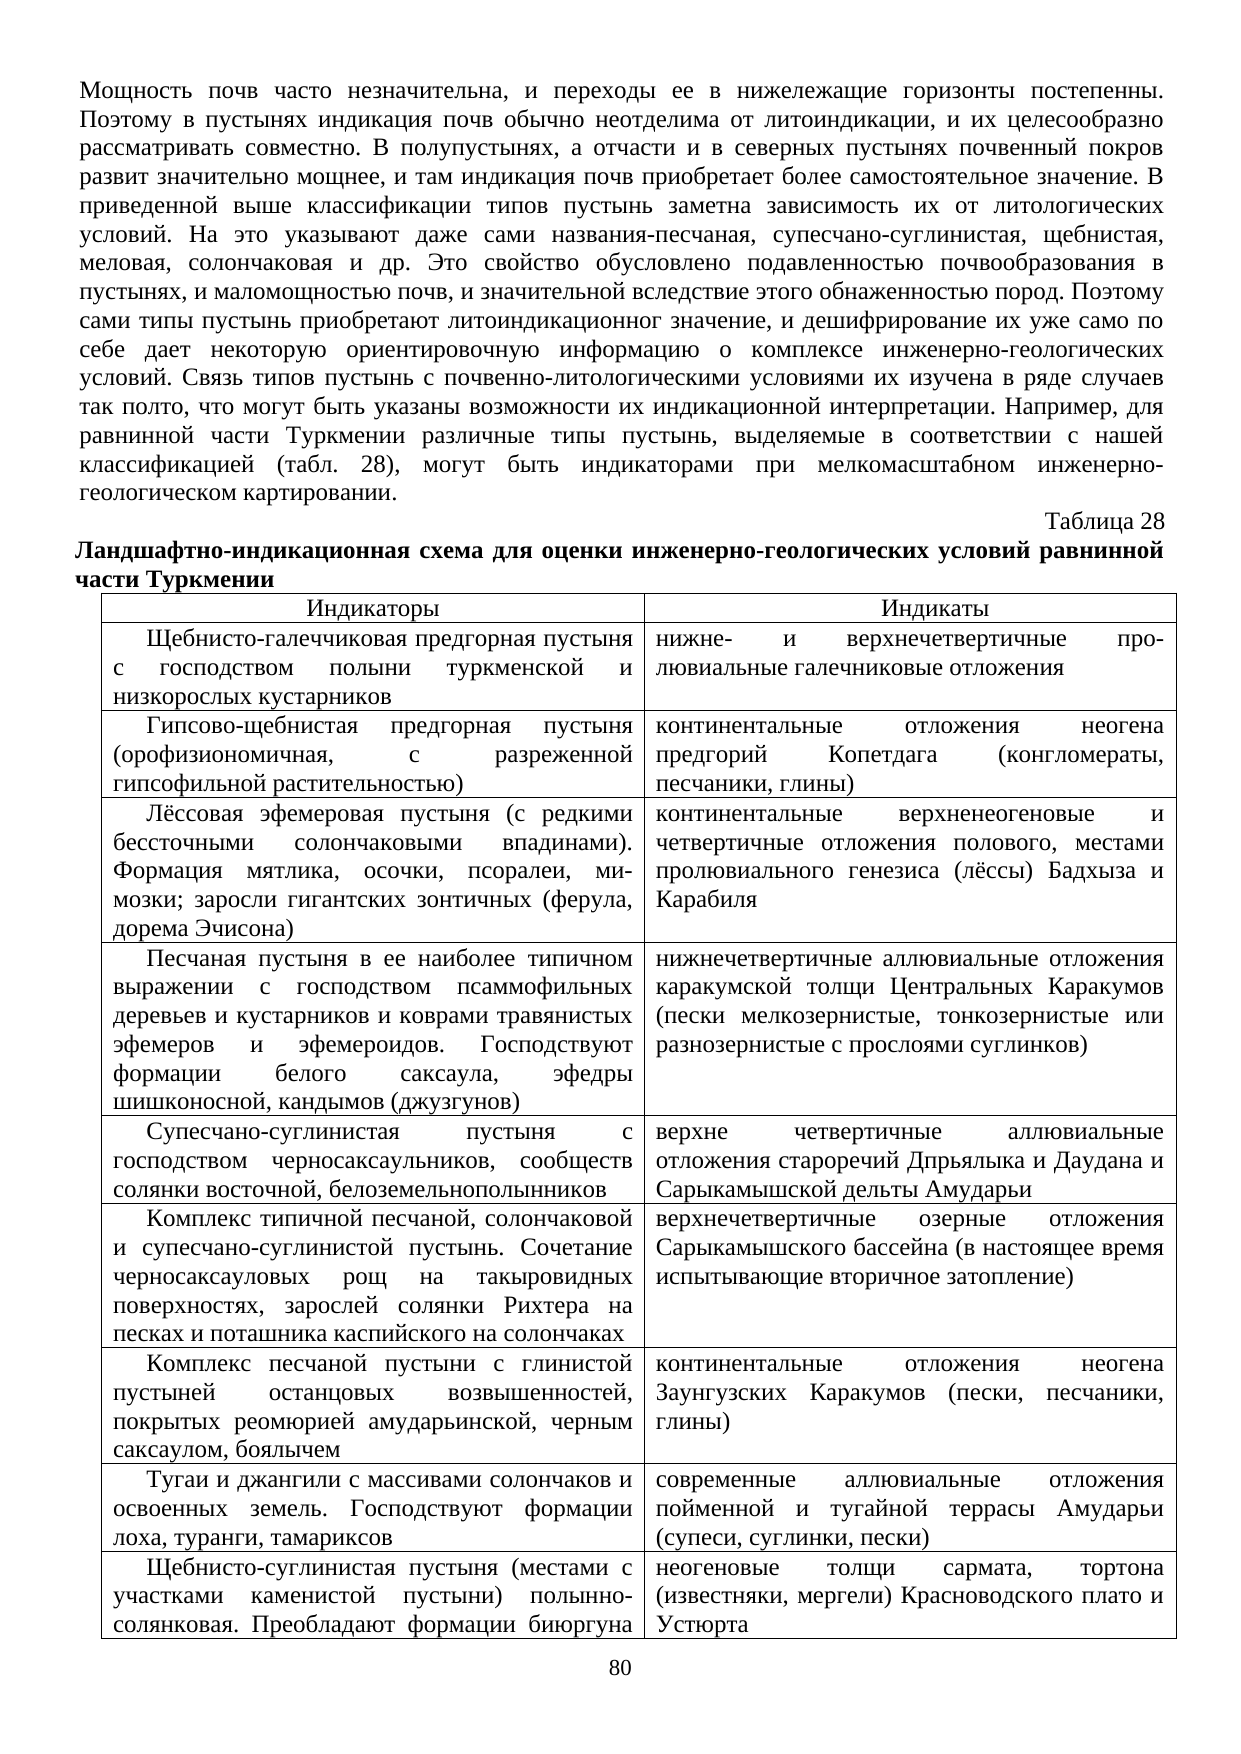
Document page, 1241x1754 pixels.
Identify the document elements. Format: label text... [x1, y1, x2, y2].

table_header Индикаторы [102, 594, 644, 622]
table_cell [645, 1552, 1176, 1638]
table_cell нижнечетвертичные аллювиальные отложения каракумской толщи Центральных Каракумов (пески мелкозернистые, тонкозернистые или разнозернистые с прослоями суглинков) [645, 943, 1176, 1115]
text Ландшафтно-индикационная схема для оценки инженерно-геологических условий равнинной части Туркмении [75, 535, 1165, 592]
table_cell Песчаная пустыня в ее наиболее типичном выражении с господством псаммофильных деревьев и кустарников и коврами травянистых эфемеров и эфемероидов. Господствуют формации белого саксаула, эфедры шишконосной, кандымов (джузгунов) [102, 943, 644, 1115]
table_cell континентальные отложения неогена предгорий Копетдага (конгломераты, песчаники, глины) [645, 711, 1176, 797]
table_cell верхнечетвертичные озерные отложения Сарыкамышского бассейна (в настоящее время испытывающие вторичное затопление) [645, 1204, 1176, 1347]
table_header Индикаты [645, 594, 1176, 622]
table_cell Тугаи и джангили с массивами солончаков и освоенных земель. Господствуют формации лоха, туранги, тамариксов [102, 1464, 644, 1551]
table_cell Лёссовая эфемеровая пустыня (с редкими бессточными солончаковыми впадинами). Формация мятлика, осочки, псоралеи, ми-мозки; заросли гигантских зонтичных (ферула, дорема Эчисона) [102, 798, 644, 942]
table_cell Комплекс песчаной пустыни с глинистой пустыней останцовых возвышенностей, покрытых реомюрией амударьинской, черным саксаулом, боялычем [102, 1348, 644, 1463]
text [79, 75, 1165, 506]
table_cell континентальные верхненеогеновые и четвертичные отложения полового, местами пролювиального генезиса (лёссы) Бадхыза и Карабиля [645, 798, 1176, 942]
table_cell верхне четвертичные аллювиальные отложения староречий Дпрьялыка и Даудана и Сарыкамышской дельты Амударьи [645, 1116, 1176, 1202]
table_cell континентальные отложения неогена Заунгузских Каракумов (пески, песчаники, глины) [645, 1348, 1176, 1463]
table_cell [102, 1552, 644, 1638]
table_cell Супесчано-суглинистая пустыня с господством черносаксаульников, сообществ солянки восточной, белоземельнополынников [102, 1116, 644, 1202]
table_cell нижне- и верхнечетвертичные про-лювиальные галечниковые отложения [645, 623, 1176, 709]
table_cell Комплекс типичной песчаной, солончаковой и супесчано-суглинистой пустынь. Сочетание черносаксауловых рощ на такыровидных поверхностях, зарослей солянки Рихтера на песках и поташника каспийского на солончаках [102, 1204, 644, 1347]
table_cell Щебнисто-галеччиковая предгорная пустыня с господством полыни туркменской и низкорослых кустарников [102, 623, 644, 709]
text Таблица 28 [604, 506, 1165, 535]
table_cell Гипсово-щебнистая предгорная пустыня (орофизиономичная, с разреженной гипсофильной растительностью) [102, 711, 644, 797]
table_cell современные аллювиальные отложения пойменной и тугайной террасы Амударьи (супеси, суглинки, пески) [645, 1464, 1176, 1551]
